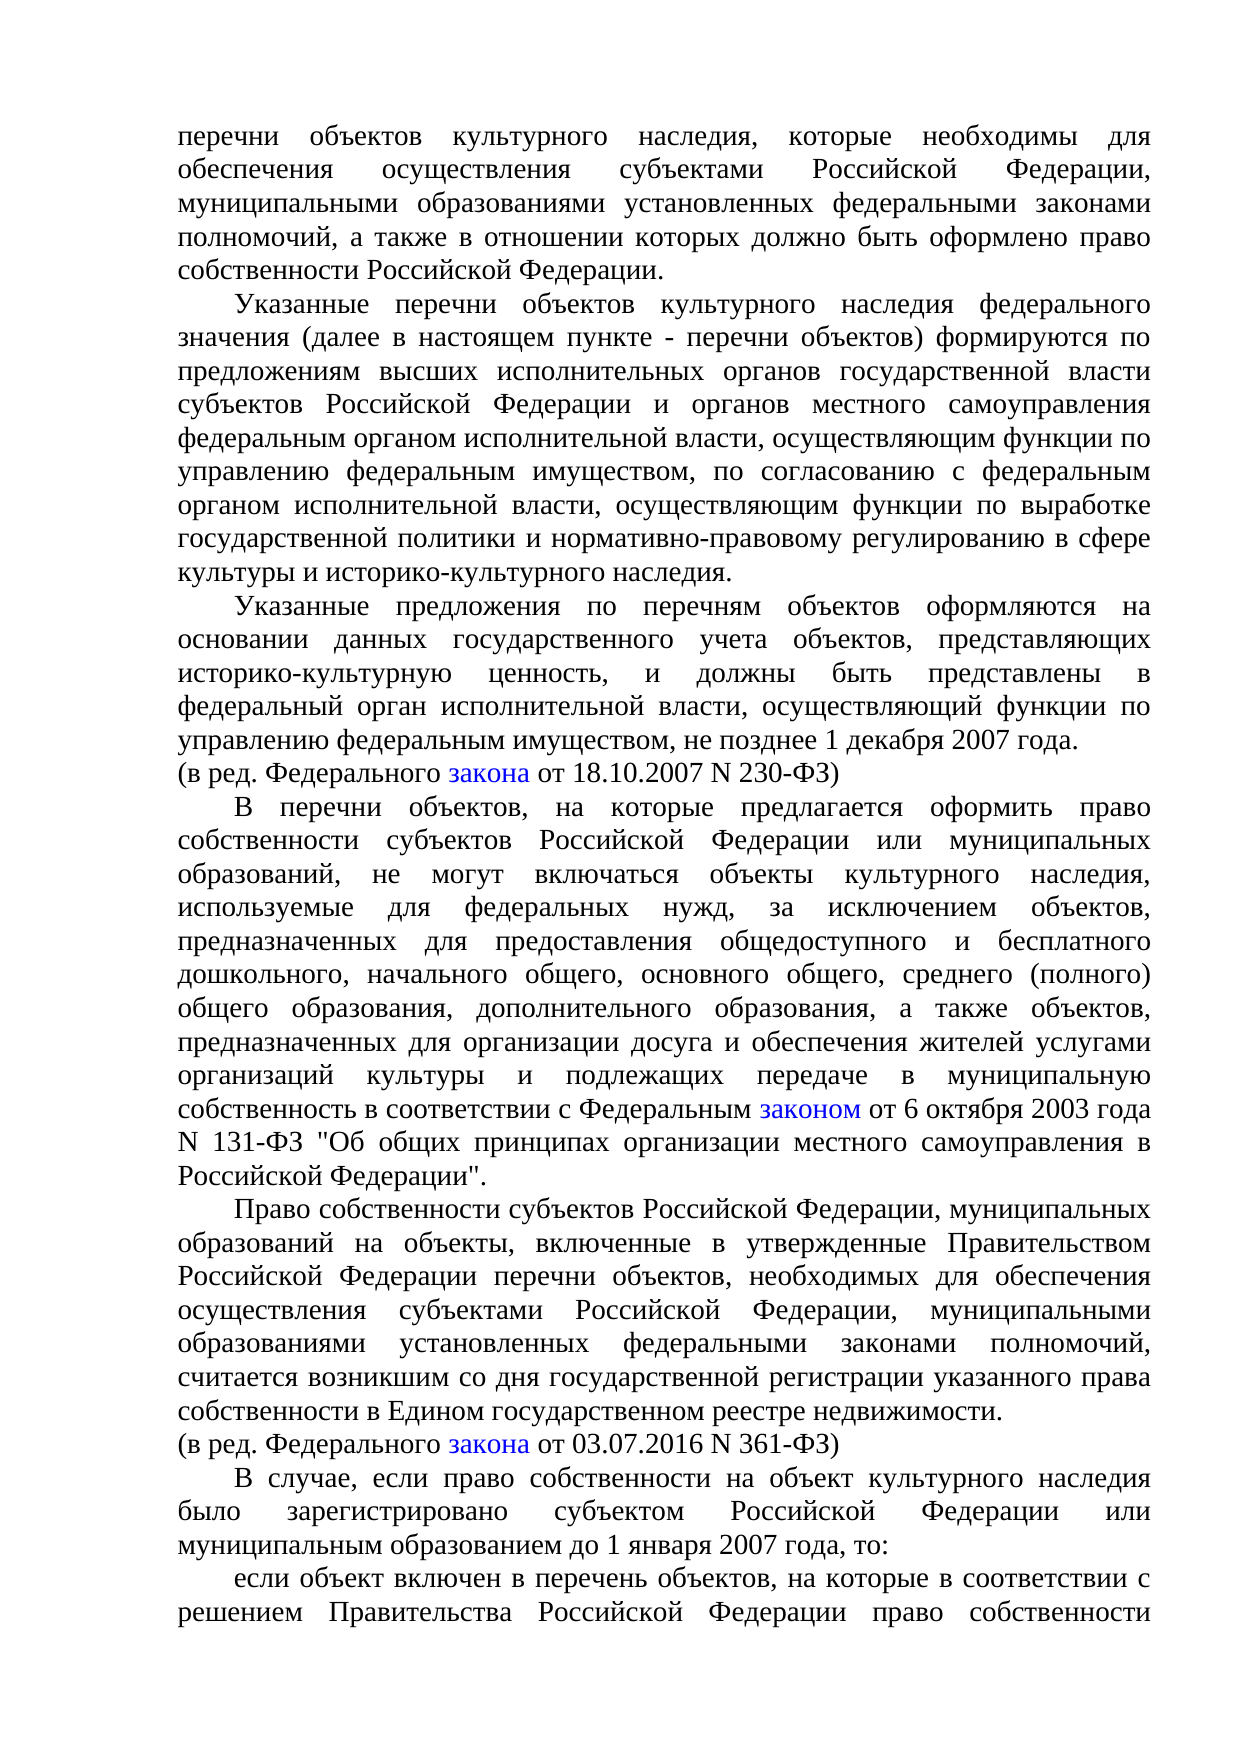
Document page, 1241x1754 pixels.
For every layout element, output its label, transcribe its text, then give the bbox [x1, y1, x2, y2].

text В перечни объектов, на которые предлагается оформить право собственности субъектов Российской Федерации или муниципальных образований, не могут включаться объекты культурного наследия, используемые для федеральных нужд, за исключением объектов, предназначенных для предоставления общедоступного и бесплатного дошкольного, начального общего, основного общего, среднего (полного) общего образования, дополнительного образования, а также объектов, предназначенных для организации досуга и обеспечения жителей услугами организаций культуры и подлежащих передаче в муниципальную собственность в соответствии с Федеральным законом от 6 октября 2003 года N 131-ФЗ "Об общих принципах организации местного самоуправления в Российской Федерации". [177, 789, 1152, 1191]
text (в ред. Федерального закона от 03.07.2016 N 361-ФЗ) [177, 1426, 1152, 1460]
text В случае, если право собственности на объект культурного наследия было зарегистрировано субъектом Российской Федерации или муниципальным образованием до 1 января 2007 года, то: [177, 1460, 1152, 1560]
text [177, 118, 1152, 286]
text Право собственности субъектов Российской Федерации, муниципальных образований на объекты, включенные в утвержденные Правительством Российской Федерации перечни объектов, необходимых для обеспечения осуществления субъектами Российской Федерации, муниципальными образованиями установленных федеральными законами полномочий, считается возникшим со дня государственной регистрации указанного права собственности в Едином государственном реестре недвижимости. [177, 1191, 1152, 1426]
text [177, 1560, 1152, 1627]
text (в ред. Федерального закона от 18.10.2007 N 230-ФЗ) [177, 755, 1152, 789]
text Указанные предложения по перечням объектов оформляются на основании данных государственного учета объектов, представляющих историко-культурную ценность, и должны быть представлены в федеральный орган исполнительной власти, осуществляющий функции по управлению федеральным имуществом, не позднее 1 декабря 2007 года. [177, 588, 1152, 755]
text Указанные перечни объектов культурного наследия федерального значения (далее в настоящем пункте - перечни объектов) формируются по предложениям высших исполнительных органов государственной власти субъектов Российской Федерации и органов местного самоуправления федеральным органом исполнительной власти, осуществляющим функции по управлению федеральным имуществом, по согласованию с федеральным органом исполнительной власти, осуществляющим функции по выработке государственной политики и нормативно-правовому регулированию в сфере культуры и историко-культурного наследия. [177, 286, 1152, 588]
